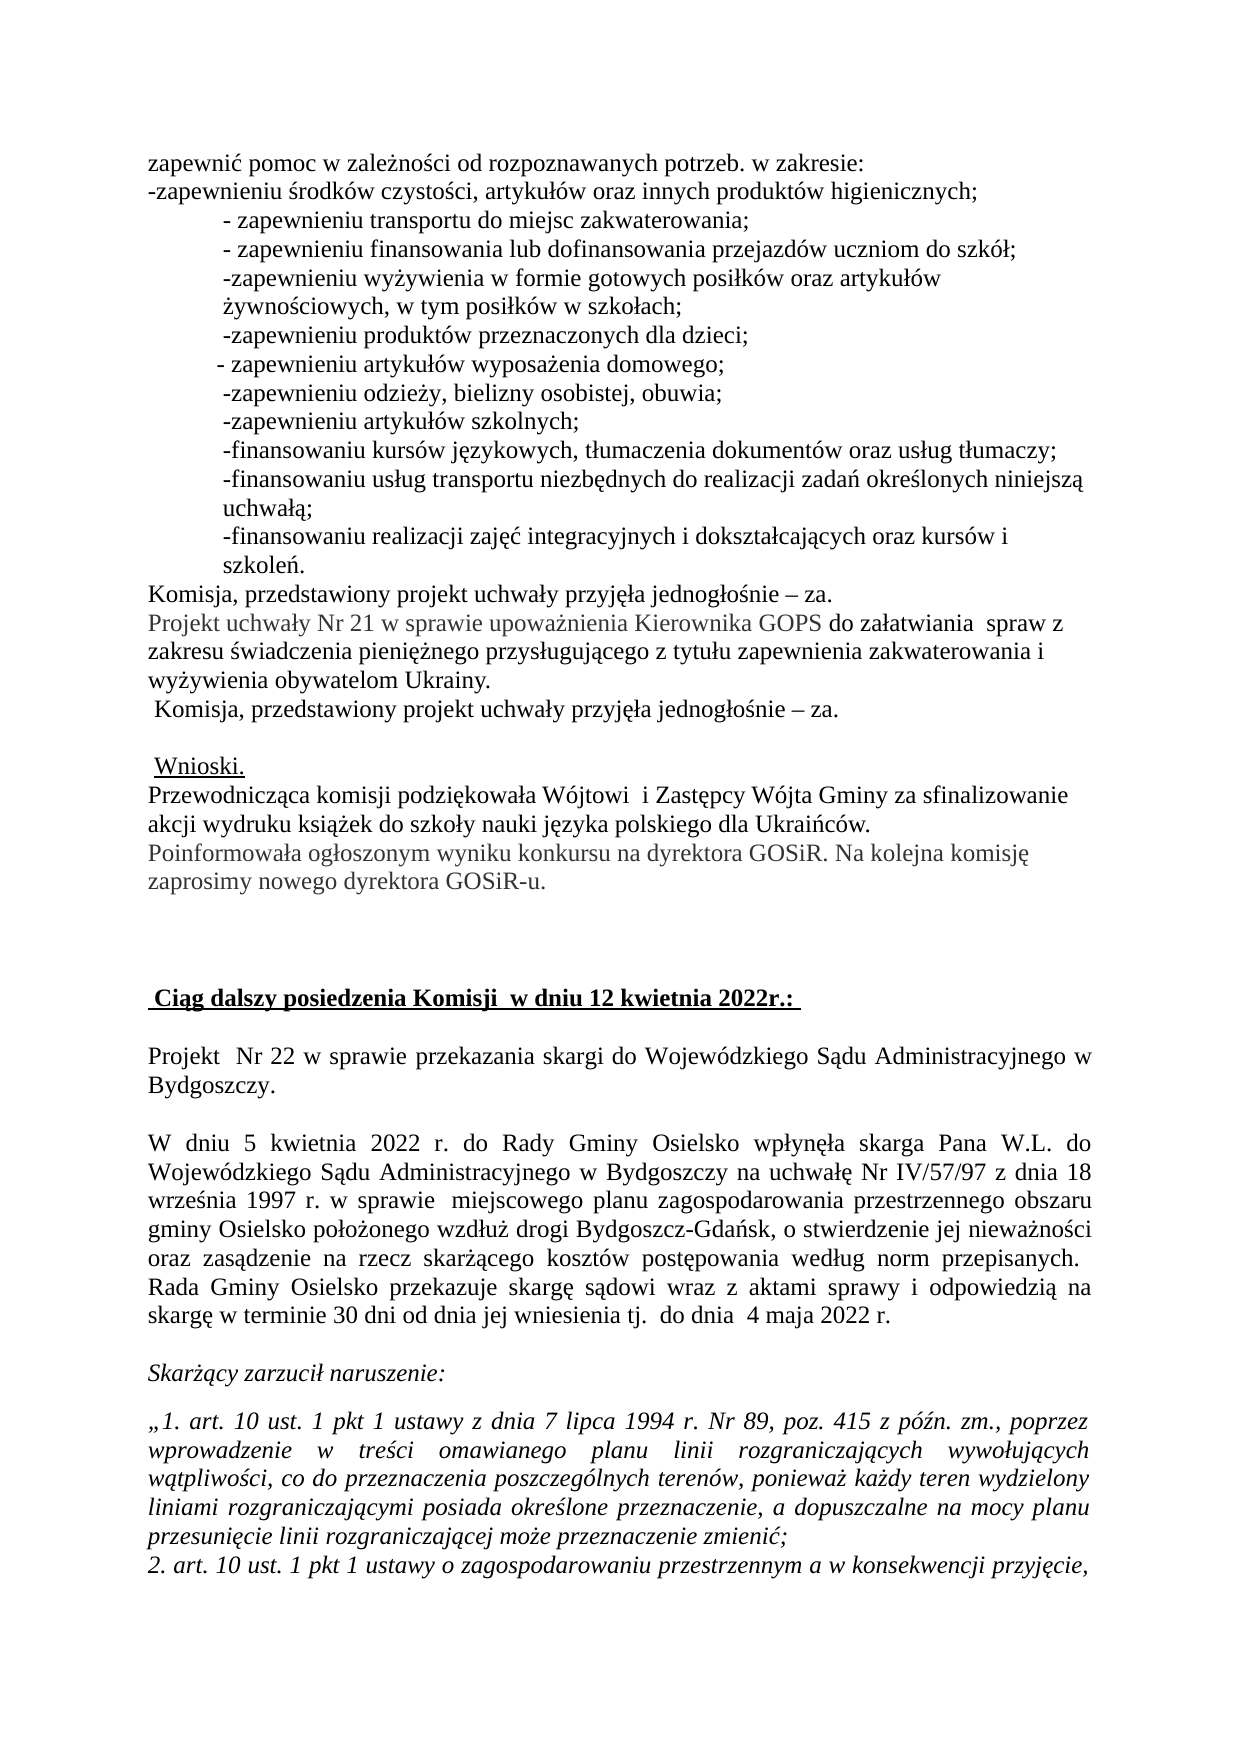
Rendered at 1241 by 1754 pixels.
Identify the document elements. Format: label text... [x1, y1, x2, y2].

text Poinformowała ogłoszonym wyniku konkursu na dyrektora GOSiR. Na kolejna komisję zaprosimy nowego dyrektora GOSiR-u. [148, 838, 1093, 895]
list - zapewnieniu finansowania lub dofinansowania przejazdów uczniom do szkół; [223, 234, 1093, 263]
list -zapewnieniu produktów przeznaczonych dla dzieci; [223, 320, 1093, 349]
text Wnioski. [148, 751, 1093, 780]
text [148, 1406, 1093, 1578]
text Ciąg dalszy posiedzenia Komisji w dniu 12 kwietnia 2022r.: [148, 983, 1093, 1012]
text Komisja, przedstawiony projekt uchwały przyjęła jednogłośnie – za. Projekt uchwały Nr 21 w sprawie upoważnienia Kierownika GOPS do załatwiania spraw z zakresu świadczenia pieniężnego przysługującego z tytułu zapewnienia zakwaterowania i wyżywienia obywatelom Ukrainy. Komisja, przedstawiony projekt uchwały przyjęła jednogłośnie – za. [148, 579, 1093, 751]
list -zapewnieniu artykułów szkolnych; [223, 406, 1093, 435]
text Projekt Nr 22 w sprawie przekazania skargi do Wojewódzkiego Sądu Administracyjnego w Bydgoszczy. [148, 1041, 1093, 1099]
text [148, 148, 1093, 205]
text - zapewnieniu artykułów wyposażenia domowego; [148, 349, 1093, 378]
text W dniu 5 kwietnia 2022 r. do Rady Gminy Osielsko wpłynęła skarga Pana W.L. do Wojewódzkiego Sądu Administracyjnego w Bydgoszczy na uchwałę Nr IV/57/97 z dnia 18 września 1997 r. w sprawie miejscowego planu zagospodarowania przestrzennego obszaru gminy Osielsko położonego wzdłuż drogi Bydgoszcz-Gdańsk, o stwierdzenie jej nieważności oraz zasądzenie na rzecz skarżącego kosztów postępowania według norm przepisanych. Rada Gminy Osielsko przekazuje skargę sądowi wraz z aktami sprawy i odpowiedzią na skargę w terminie 30 dni od dnia jej wniesienia tj. do dnia 4 maja 2022 r. [148, 1128, 1093, 1329]
list -finansowaniu realizacji zajęć integracyjnych i dokształcających oraz kursów i szkoleń. [223, 521, 1093, 579]
text Skarżący zarzucił naruszenie: [148, 1358, 1093, 1387]
text Przewodnicząca komisji podziękowała Wójtowi i Zastępcy Wójta Gminy za sfinalizowanie akcji wydruku książek do szkoły nauki języka polskiego dla Ukraińców. [148, 780, 1093, 838]
list -zapewnieniu odzieży, bielizny osobistej, obuwia; [223, 378, 1093, 406]
list -finansowaniu kursów językowych, tłumaczenia dokumentów oraz usług tłumaczy; [223, 435, 1093, 464]
list - zapewnieniu transportu do miejsc zakwaterowania; [223, 205, 1093, 234]
list -finansowaniu usług transportu niezbędnych do realizacji zadań określonych niniejszą uchwałą; [223, 464, 1093, 521]
list -zapewnieniu wyżywienia w formie gotowych posiłków oraz artykułów żywnościowych, w tym posiłków w szkołach; [223, 263, 1093, 320]
